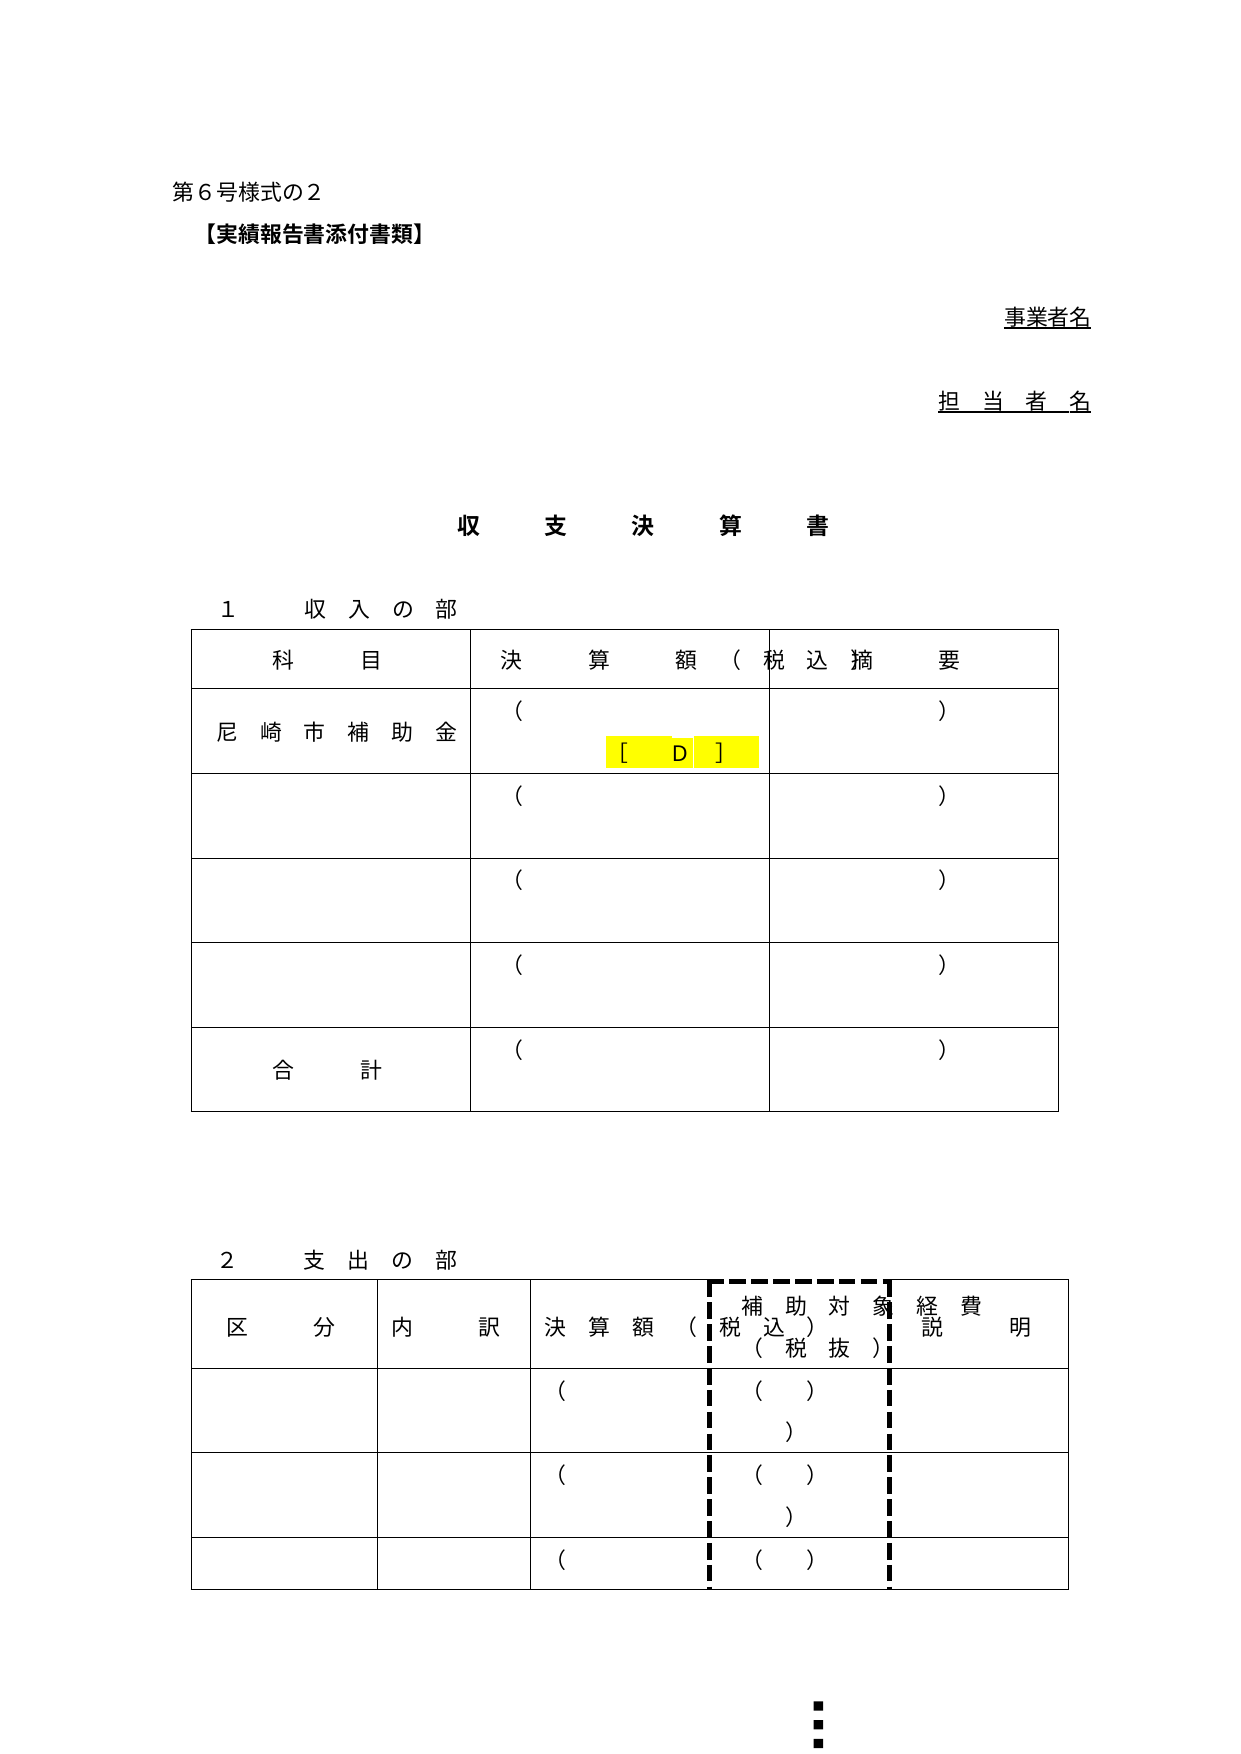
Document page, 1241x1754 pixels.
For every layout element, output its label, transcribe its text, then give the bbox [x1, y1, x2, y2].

table_cell （ ） [471, 943, 769, 1027]
table_cell [889, 1538, 1068, 1589]
text 第６号様式の２ [172, 170, 1091, 212]
table_cell [192, 1453, 377, 1537]
table_cell [192, 1538, 377, 1589]
table_header 科 目 [192, 630, 470, 688]
table_cell 合 計 [192, 1028, 470, 1111]
table_cell （ ） [710, 1538, 889, 1589]
table_header 補助対象経費（税抜） [710, 1279, 889, 1368]
table_cell [770, 1028, 1058, 1111]
table_cell [378, 1453, 530, 1537]
table_header 内 訳 [378, 1280, 530, 1368]
table_cell （ ） [471, 859, 769, 942]
text １ 収入の部 （単位：円） [172, 587, 1091, 629]
table_cell （ ） [531, 1453, 710, 1537]
table_cell [378, 1538, 530, 1589]
table_cell （ ） [710, 1453, 889, 1537]
text ２ 支出の部 （単位：円） [172, 1238, 1091, 1279]
table_cell （ ） [710, 1369, 889, 1452]
table_cell [192, 859, 470, 942]
text 収 支 決 算 書 [172, 504, 1091, 546]
table_header 決 算 額（税込） [471, 630, 769, 688]
table_cell [192, 774, 470, 857]
table_cell [889, 1369, 1068, 1452]
table_cell [378, 1369, 530, 1452]
table_header 決算額（税込） [531, 1280, 710, 1368]
text 担当者名 [172, 379, 1091, 420]
table_cell [770, 689, 1058, 773]
table_cell （ ） [471, 1028, 769, 1111]
table_cell （ ） ［D］ [471, 689, 769, 773]
table_cell （ ） [471, 774, 769, 857]
table_cell （ ） [531, 1369, 710, 1452]
table_header 摘 要 [770, 630, 1058, 688]
table_cell [192, 1369, 377, 1452]
table_cell （ ） [531, 1538, 710, 1589]
text 【実績報告書添付書類】 [172, 212, 1091, 253]
table_cell 尼崎市補助金 [192, 689, 470, 773]
table_cell [889, 1453, 1068, 1537]
table_cell [770, 943, 1058, 1027]
table_header 説 明 [889, 1280, 1068, 1368]
table_cell [770, 859, 1058, 942]
table_cell [770, 774, 1058, 857]
table_header 区 分 [192, 1280, 377, 1368]
text 事業者名 [172, 295, 1091, 337]
table_cell [192, 943, 470, 1027]
